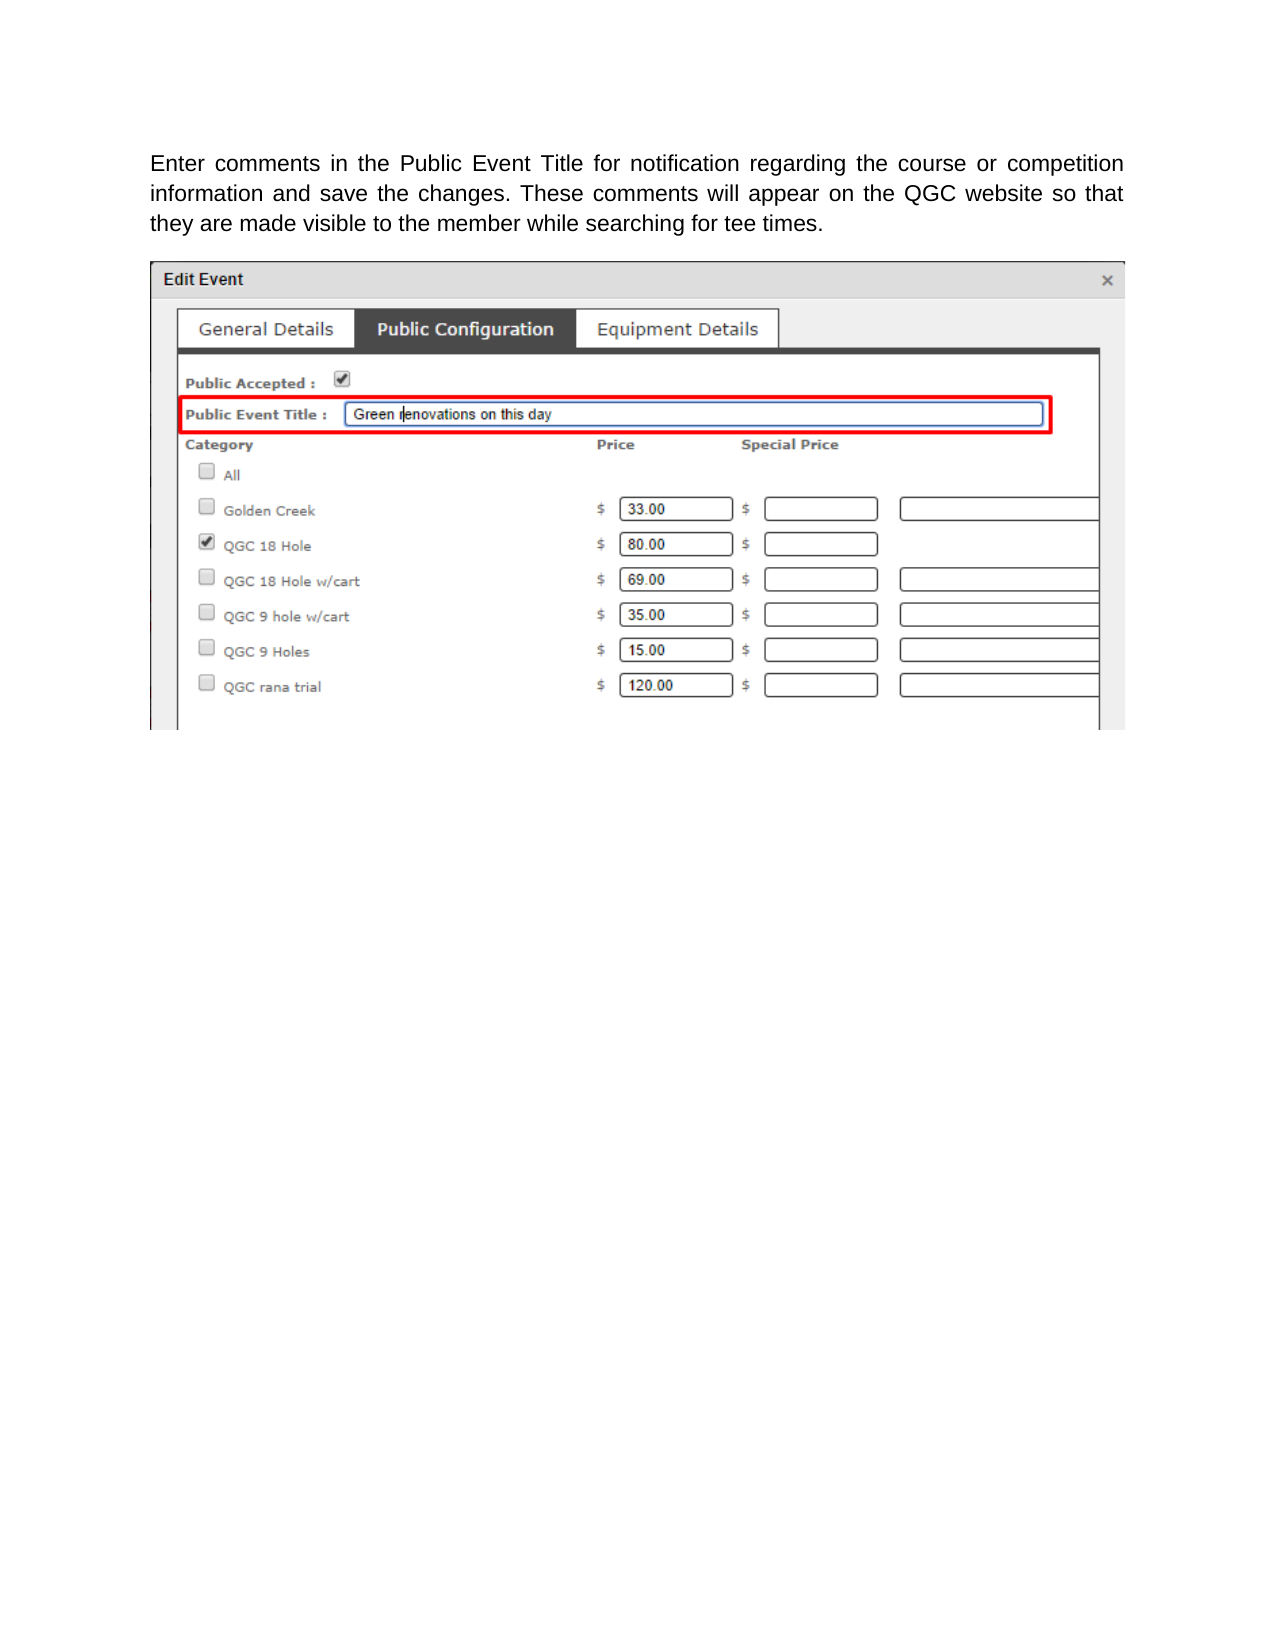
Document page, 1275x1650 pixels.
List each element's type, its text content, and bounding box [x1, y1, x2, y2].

picture [150, 261, 1125, 730]
text Enter comments in the Public Event Title for notification regarding the course or competition information and save the changes. These comments will appear on the QGC website so that they are made visible to the member while searching for tee times. [150, 150, 1125, 237]
